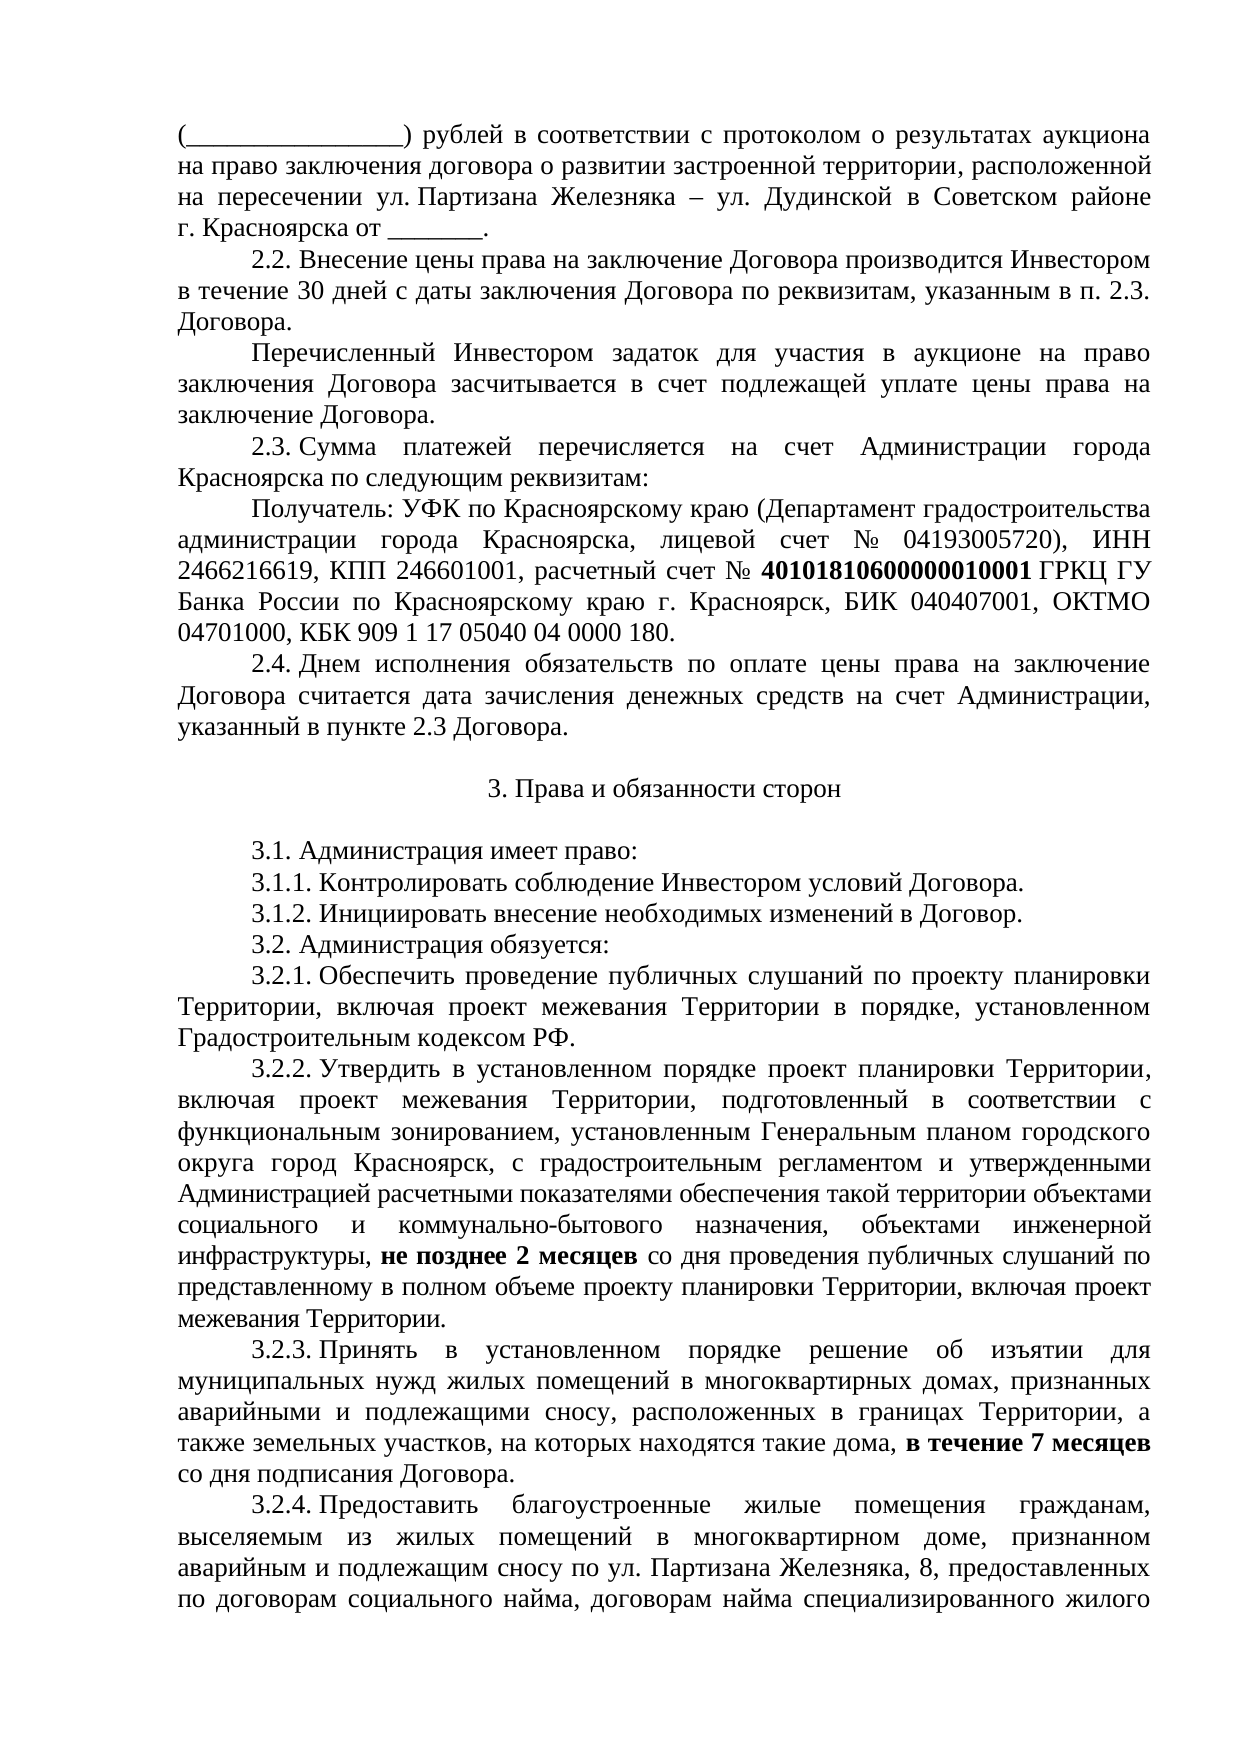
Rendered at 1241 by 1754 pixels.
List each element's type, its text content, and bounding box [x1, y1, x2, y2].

text 2.4. Днем исполнения обязательств по оплате цены права на заключение Договора считается дата зачисления денежных средств на счет Администрации, указанный в пункте 2.3 Договора. [177, 648, 1152, 741]
text 3. Права и обязанности сторон [177, 772, 1152, 803]
text 3.1.2. Инициировать внесение необходимых изменений в Договор. [177, 897, 1152, 928]
text 3.2.3. Принять в установленном порядке решение об изъятии для муниципальных нужд жилых помещений в многоквартирных домах, признанных аварийными и подлежащими сносу, расположенных в границах Территории, а также земельных участков, на которых находятся такие дома, в течение 7 месяцев со дня подписания Договора. [177, 1333, 1152, 1488]
text 3.2.1. Обеспечить проведение публичных слушаний по проекту планировки Территории, включая проект межевания Территории в порядке, установленном Градостроительным кодексом РФ. [177, 959, 1152, 1052]
text Получатель: УФК по Красноярскому краю (Департамент градостроительства администрации города Красноярска, лицевой счет № 04193005720), ИНН 2466216619, КПП 246601001, расчетный счет № 40101810600000010001 ГРКЦ ГУ Банка России по Красноярскому краю г. Красноярск, БИК 040407001, ОКТМО 04701000, КБК 909 1 17 05040 04 0000 180. [177, 492, 1152, 648]
text 3.1. Администрация имеет право: [177, 834, 1152, 866]
text 2.2. Внесение цены права на заключение Договора производится Инвестором в течение 30 дней с даты заключения Договора по реквизитам, указанным в п. 2.3. Договора. [177, 243, 1152, 336]
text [177, 1488, 1152, 1613]
text Перечисленный Инвестором задаток для участия в аукционе на право заключения Договора засчитывается в счет подлежащей уплате цены права на заключение Договора. [177, 336, 1152, 429]
text 3.2. Администрация обязуется: [177, 928, 1152, 959]
text 3.1.1. Контролировать соблюдение Инвестором условий Договора. [177, 866, 1152, 897]
text 2.3. Сумма платежей перечисляется на счет Администрации города Красноярска по следующим реквизитам: [177, 429, 1152, 492]
text 3.2.2. Утвердить в установленном порядке проект планировки Территории, включая проект межевания Территории, подготовленный в соответствии с функциональным зонированием, установленным Генеральным планом городского округа город Красноярск, с градостроительным регламентом и утвержденными Администрацией расчетными показателями обеспечения такой территории объектами социального и коммунально-бытового назначения, объектами инженерной инфраструктуры, не позднее 2 месяцев со дня проведения публичных слушаний по представленному в полном объеме проекту планировки Территории, включая проект межевания Территории. [177, 1052, 1152, 1333]
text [177, 118, 1152, 243]
